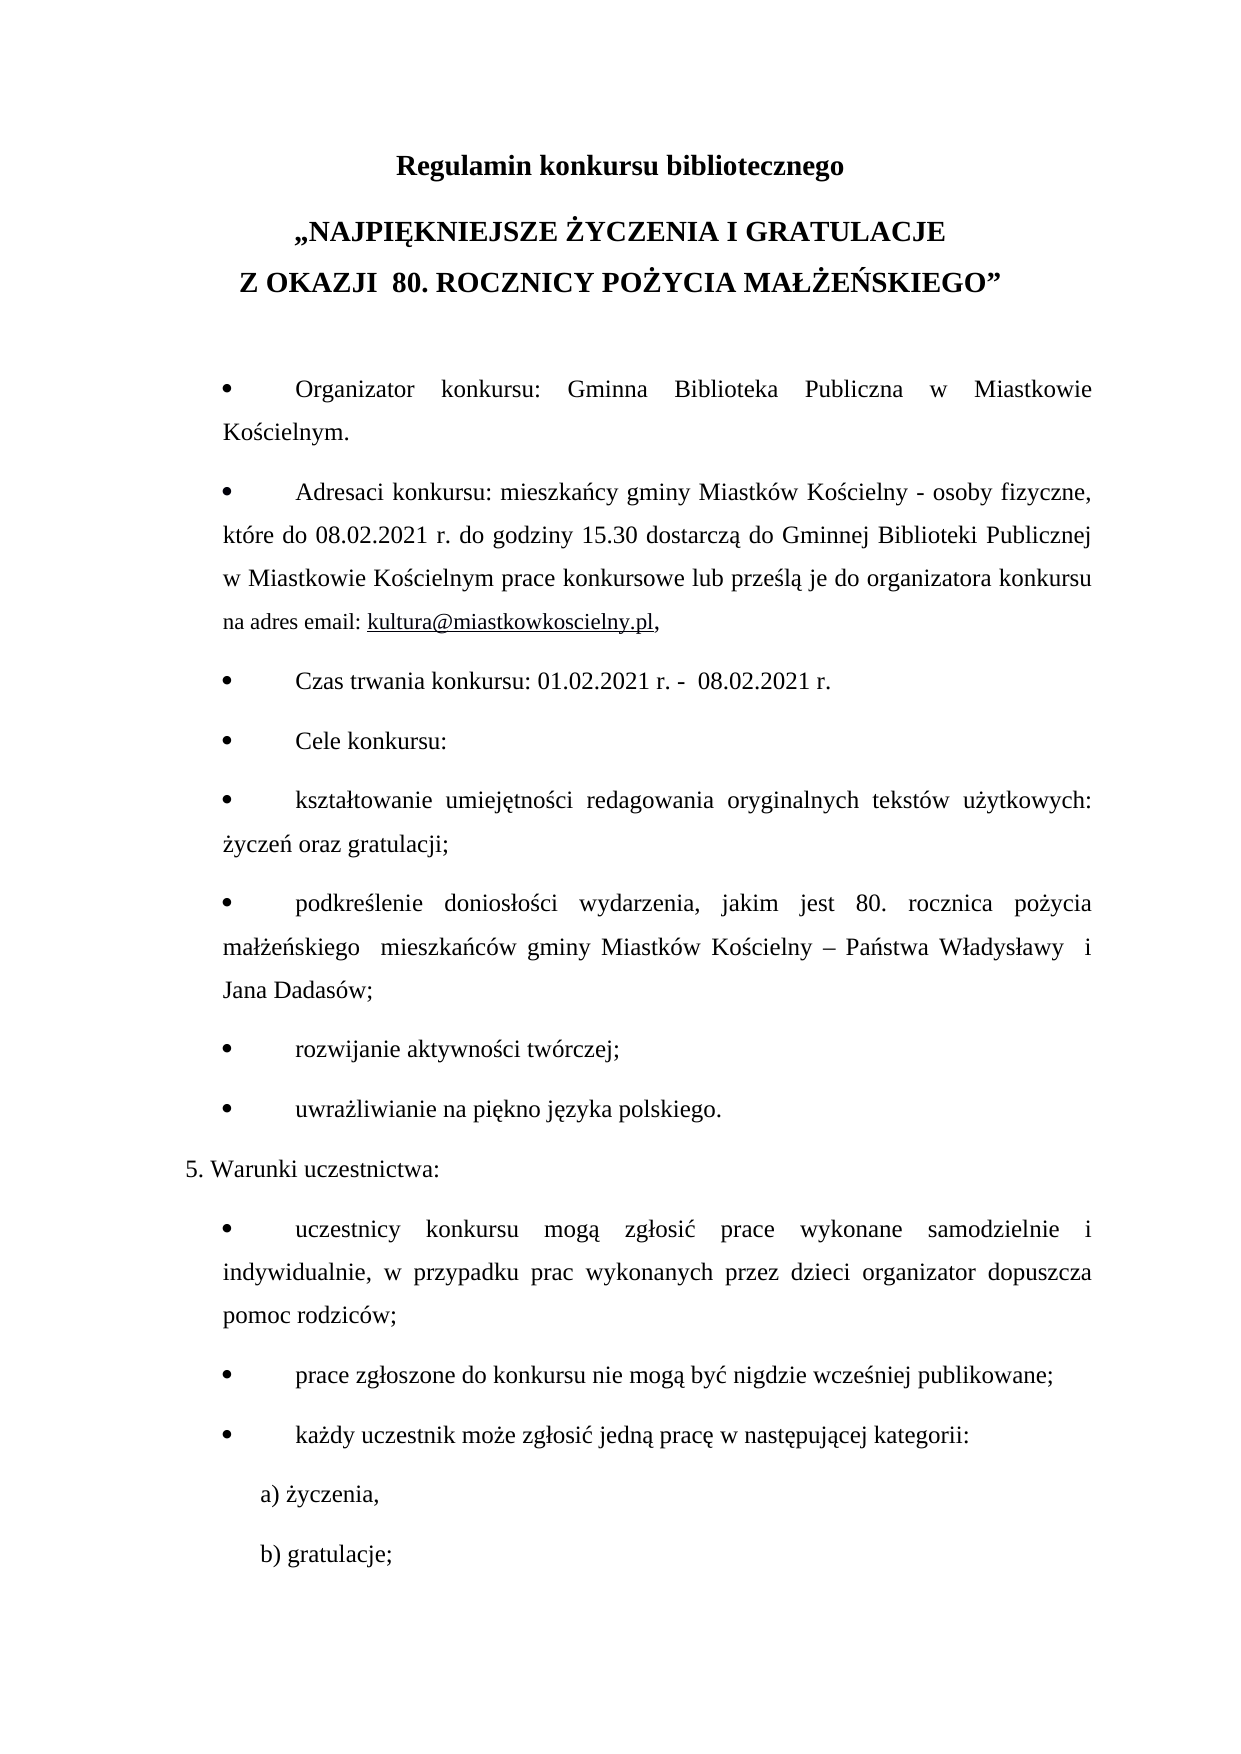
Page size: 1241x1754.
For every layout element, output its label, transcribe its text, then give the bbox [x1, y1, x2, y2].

text a) życzenia, [260, 1479, 1093, 1508]
text b) gratulacje; [260, 1539, 1093, 1568]
list prace zgłoszone do konkursu nie mogą być nigdzie wcześniej publikowane; [223, 1360, 1093, 1389]
list kształtowanie umiejętności redagowania oryginalnych tekstów użytkowych: życzeń oraz gratulacji; [223, 786, 1093, 857]
list podkreślenie doniosłości wydarzenia, jakim jest 80. rocznica pożycia małżeńskiego mieszkańców gminy Miastków Kościelny – Państwa Władysławy i Jana Dadasów; [223, 888, 1093, 1003]
text Regulamin konkursu bibliotecznego [148, 148, 1093, 181]
list Czas trwania konkursu: 01.02.2021 r. - 08.02.2021 r. [223, 666, 1093, 695]
text „NAJPIĘKNIEJSZE ŻYCZENIA I GRATULACJE [148, 214, 1093, 248]
text 5. Warunki uczestnictwa: [185, 1154, 1093, 1183]
list Adresaci konkursu: mieszkańcy gminy Miastków Kościelny - osoby fizyczne, które do 08.02.2021 r. do godziny 15.30 dostarczą do Gminnej Biblioteki Publicznej w Miastkowie Kościelnym prace konkursowe lub prześlą je do organizatora konkursu na adres email: kultura@miastkowkoscielny.pl, [223, 477, 1093, 635]
list Organizator konkursu: Gminna Biblioteka Publiczna w Miastkowie Kościelnym. [223, 374, 1093, 446]
list Cele konkursu: [223, 726, 1093, 754]
list uczestnicy konkursu mogą zgłosić prace wykonane samodzielnie i indywidualnie, w przypadku prac wykonanych przez dzieci organizator dopuszcza pomoc rodziców; [223, 1214, 1093, 1329]
list rozwijanie aktywności twórczej; [223, 1034, 1093, 1063]
list każdy uczestnik może zgłosić jedną pracę w następującej kategorii: [223, 1420, 1093, 1448]
text Z OKAZJI 80. ROCZNICY POŻYCIA MAŁŻEŃSKIEGO” [148, 265, 1093, 298]
list uwrażliwianie na piękno języka polskiego. [223, 1094, 1093, 1123]
